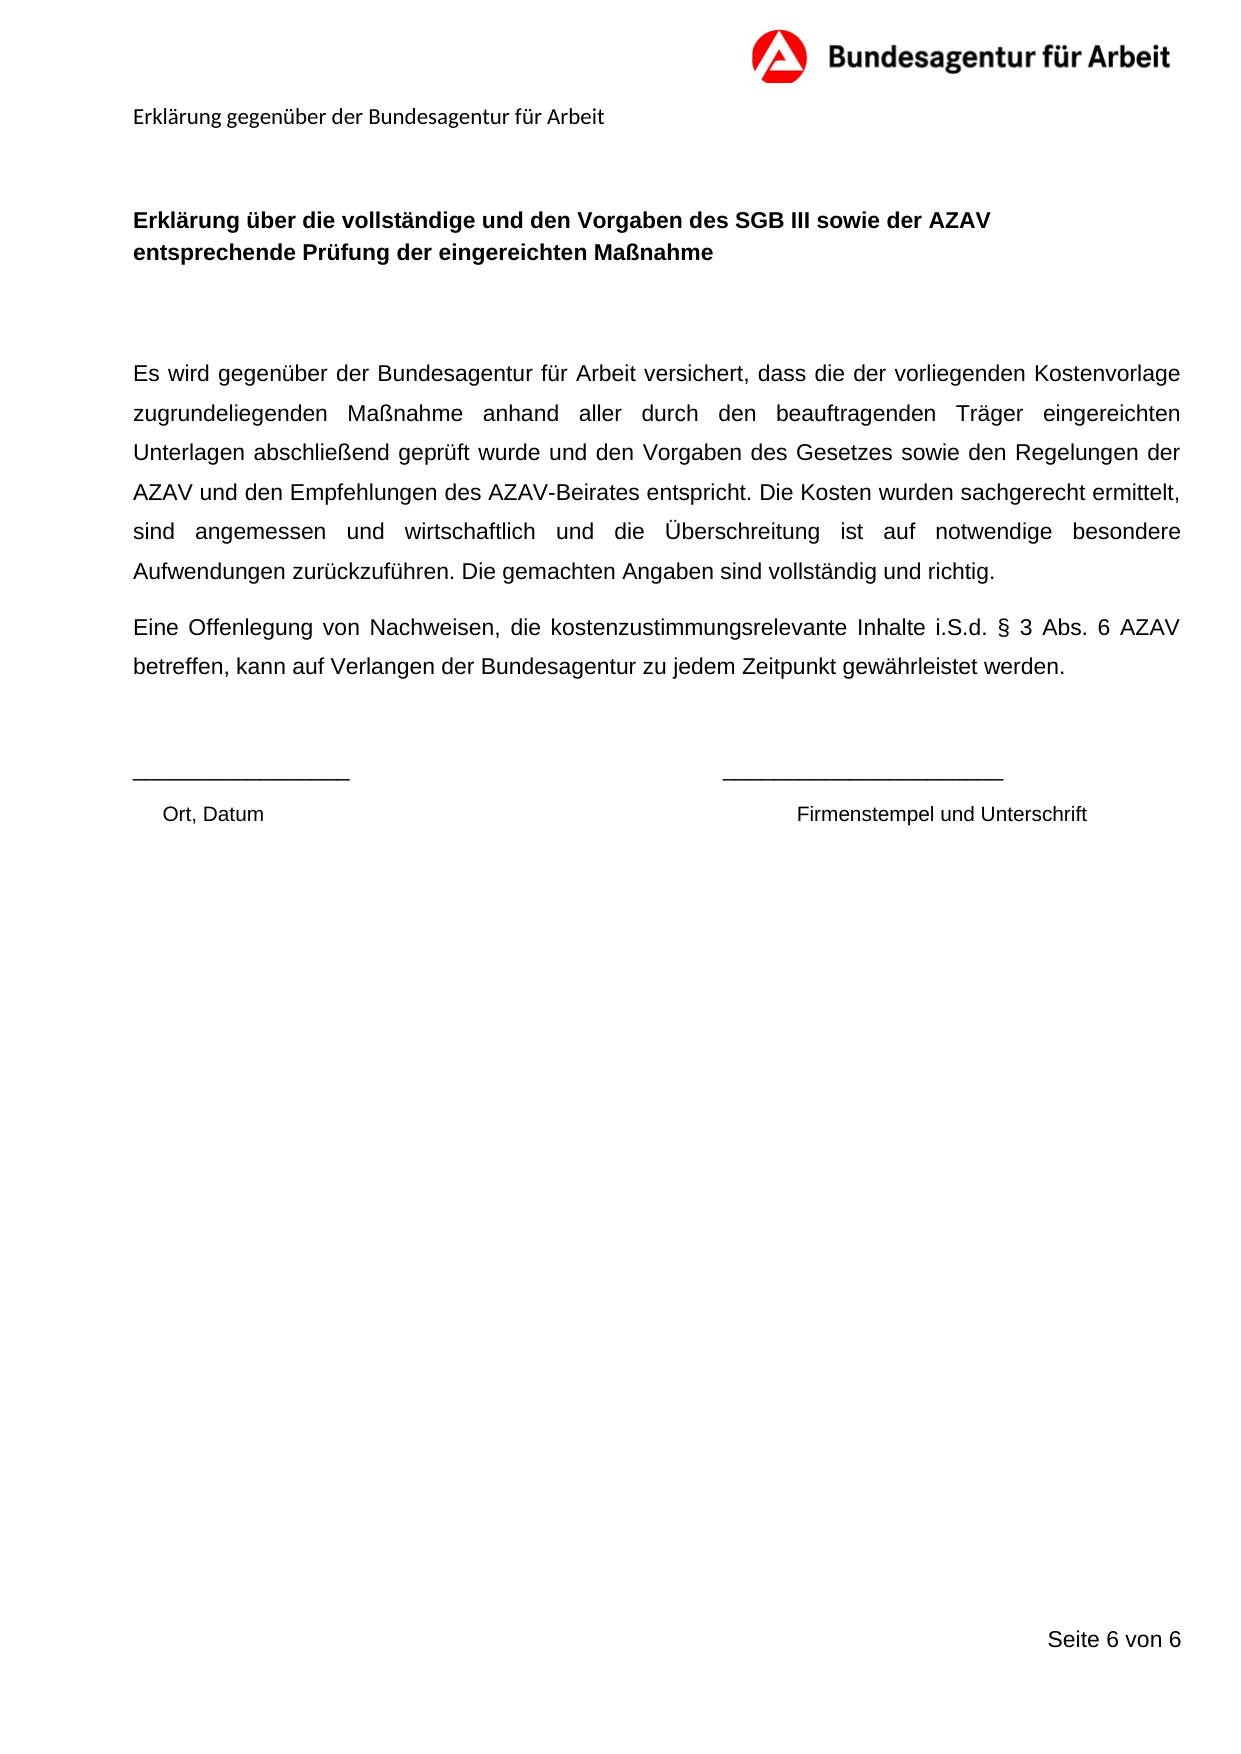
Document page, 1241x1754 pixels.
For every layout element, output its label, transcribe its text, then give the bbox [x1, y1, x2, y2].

text _________________ ______________________ [59, 754, 1181, 781]
picture [751, 29, 1169, 83]
